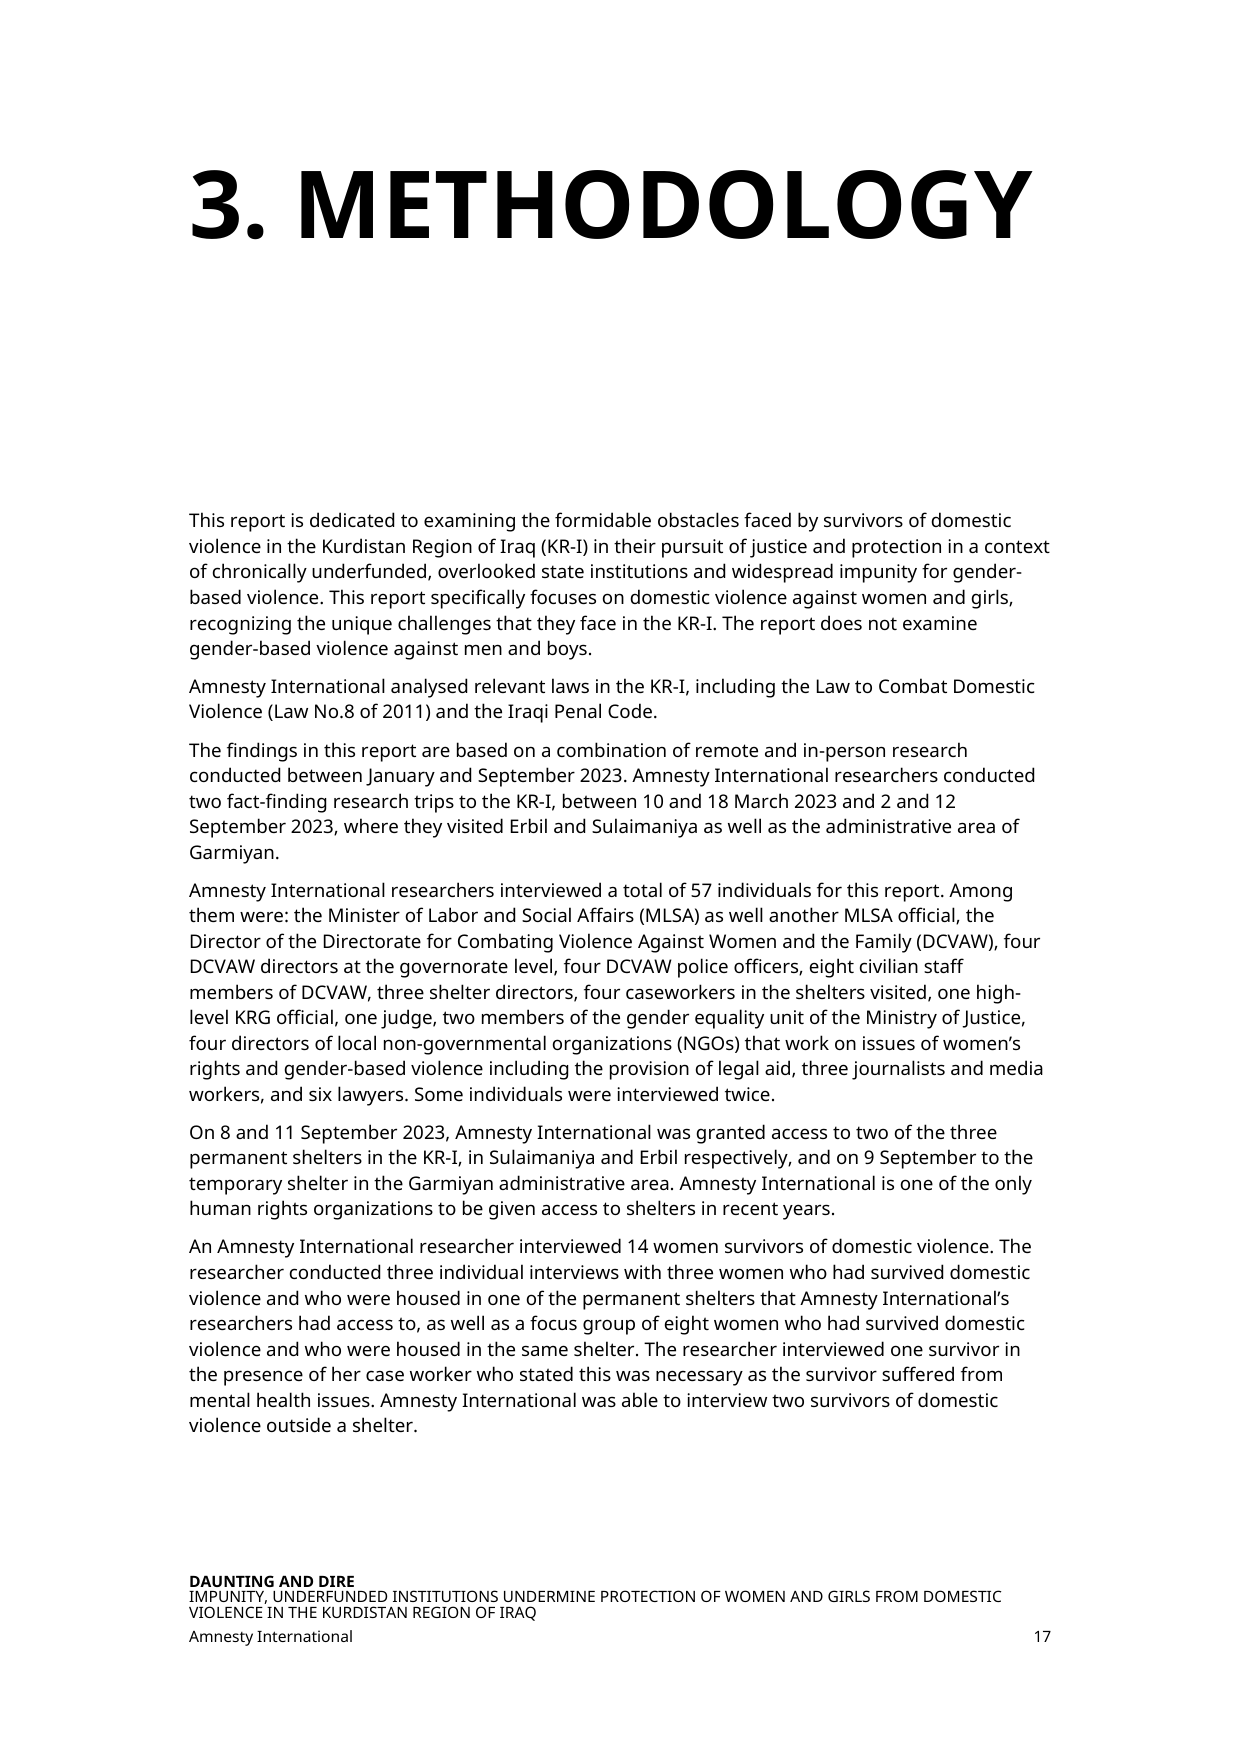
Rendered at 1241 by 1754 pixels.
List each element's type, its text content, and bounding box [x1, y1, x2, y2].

title METHODOLOGY [189, 164, 1051, 258]
text The findings in this report are based on a combination of remote and in-person research conducted between January and September 2023. Amnesty International researchers conducted two fact-finding research trips to the KR-I, between 10 and 18 March 2023 and 2 and 12 September 2023, where they visited Erbil and Sulaimaniya as well as the administrative area of Garmiyan. [189, 737, 1051, 864]
text Amnesty International researchers interviewed a total of 57 individuals for this report. Among them were: the Minister of Labor and Social Affairs (MLSA) as well another MLSA official, the Director of the Directorate for Combating Violence Against Women and the Family (DCVAW), four DCVAW directors at the governorate level, four DCVAW police officers, eight civilian staff members of DCVAW, three shelter directors, four caseworkers in the shelters visited, one high-level KRG official, one judge, two members of the gender equality unit of the Ministry of Justice, four directors of local non-governmental organizations (NGOs) that work on issues of women’s rights and gender-based violence including the provision of legal aid, three journalists and media workers, and six lawyers. Some individuals were interviewed twice. [189, 877, 1051, 1107]
text Amnesty International analysed relevant laws in the KR-I, including the Law to Combat Domestic Violence (Law No.8 of 2011) and the Iraqi Penal Code. [189, 673, 1051, 724]
text This report is dedicated to examining the formidable obstacles faced by survivors of domestic violence in the Kurdistan Region of Iraq (KR-I) in their pursuit of justice and protection in a context of chronically underfunded, overlooked state institutions and widespread impunity for gender-based violence. This report specifically focuses on domestic violence against women and girls, recognizing the unique challenges that they face in the KR-I. The report does not examine gender-based violence against men and boys. [189, 508, 1051, 661]
text On 8 and 11 September 2023, Amnesty International was granted access to two of the three permanent shelters in the KR-I, in Sulaimaniya and Erbil respectively, and on 9 September to the temporary shelter in the Garmiyan administrative area. Amnesty International is one of the only human rights organizations to be given access to shelters in recent years. [189, 1119, 1051, 1221]
text An Amnesty International researcher interviewed 14 women survivors of domestic violence. The researcher conducted three individual interviews with three women who had survived domestic violence and who were housed in one of the permanent shelters that Amnesty International’s researchers had access to, as well as a focus group of eight women who had survived domestic violence and who were housed in the same shelter. The researcher interviewed one survivor in the presence of her case worker who stated this was necessary as the survivor suffered from mental health issues. Amnesty International was able to interview two survivors of domestic violence outside a shelter. [189, 1234, 1051, 1438]
